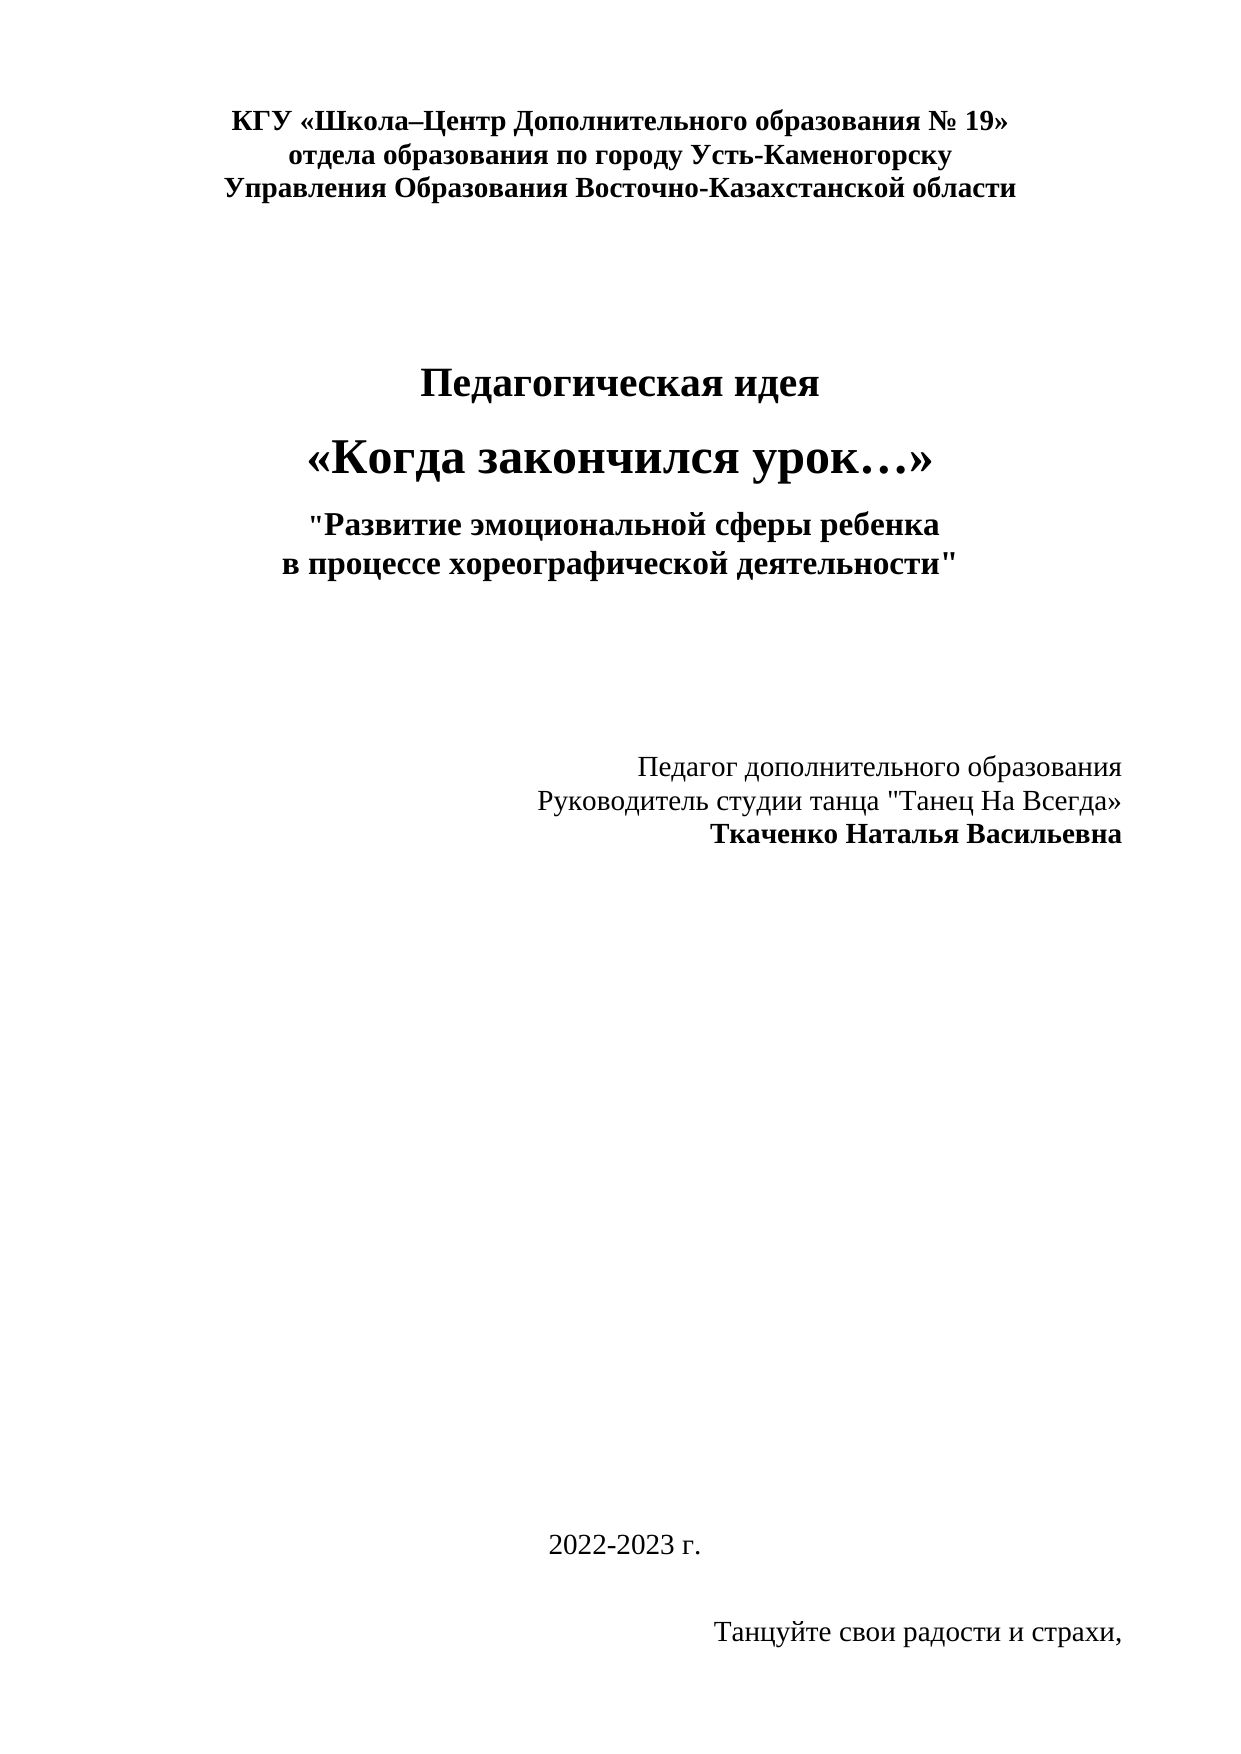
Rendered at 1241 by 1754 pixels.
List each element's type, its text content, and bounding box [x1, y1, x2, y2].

text Руководитель студии танца "Танец На Всегда» [118, 783, 1122, 816]
text в процессе хореографической деятельности" [118, 543, 1122, 581]
text Танцуйте свои радости и страхи, [118, 1614, 1122, 1648]
text отдела образования по городу Усть-Каменогорску [118, 137, 1122, 171]
text Управления Образования Восточно-Казахстанской области [118, 171, 1122, 204]
text КГУ «Школа–Центр Дополнительного образования № 19» [118, 103, 1122, 137]
text «Когда закончился урок…» [118, 426, 1122, 484]
text Педагог дополнительного образования [118, 749, 1122, 783]
text Ткаченко Наталья Васильевна [118, 816, 1122, 850]
text Педагогическая идея [118, 358, 1122, 406]
text 2022-2023 г. [118, 1527, 1122, 1561]
text "Развитие эмоциональной сферы ребенка [118, 505, 1122, 543]
